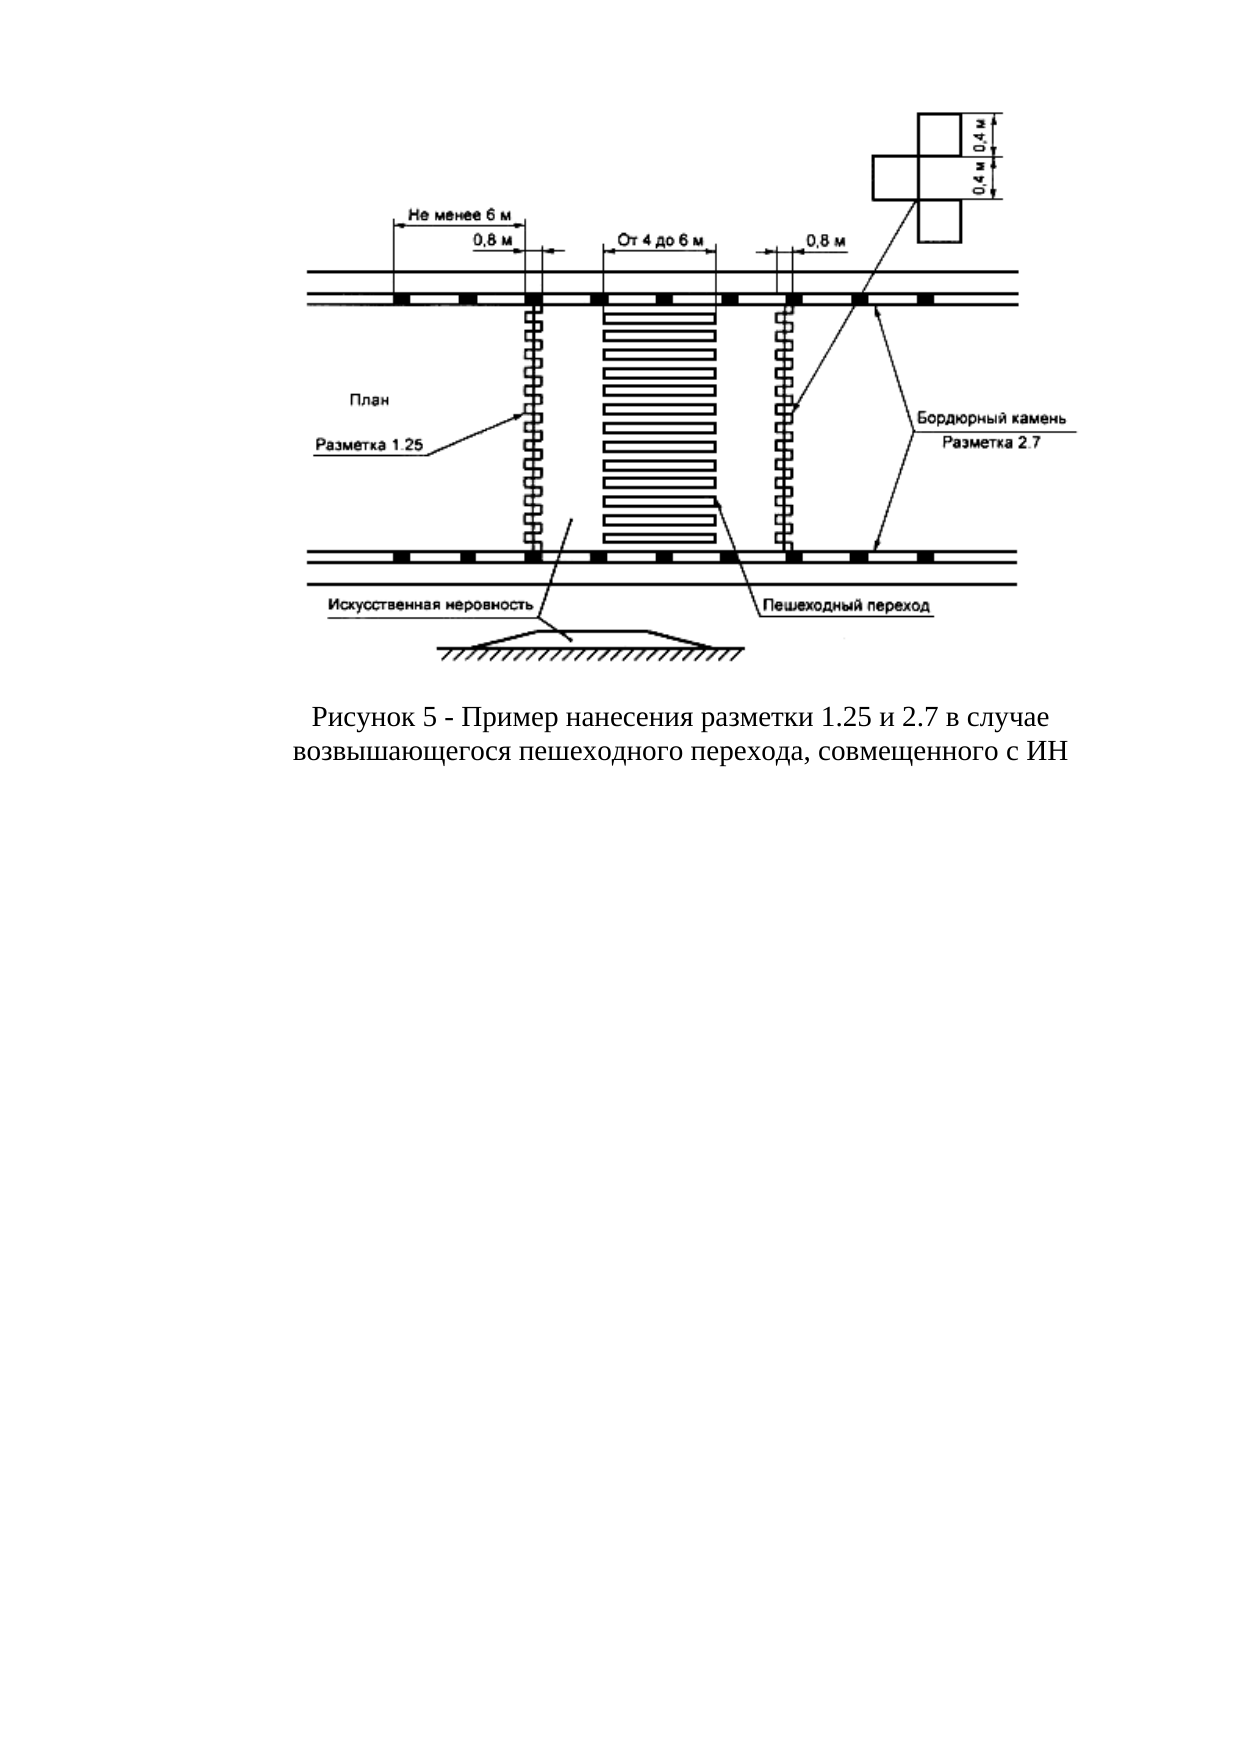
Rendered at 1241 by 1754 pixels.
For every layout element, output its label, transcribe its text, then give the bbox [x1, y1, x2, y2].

picture [301, 108, 1083, 666]
text возвышающегося пешеходного перехода, совмещенного с ИН [167, 733, 1194, 766]
text Рисунок 5 - Пример нанесения разметки 1.25 и 2.7 в случае [167, 699, 1194, 733]
